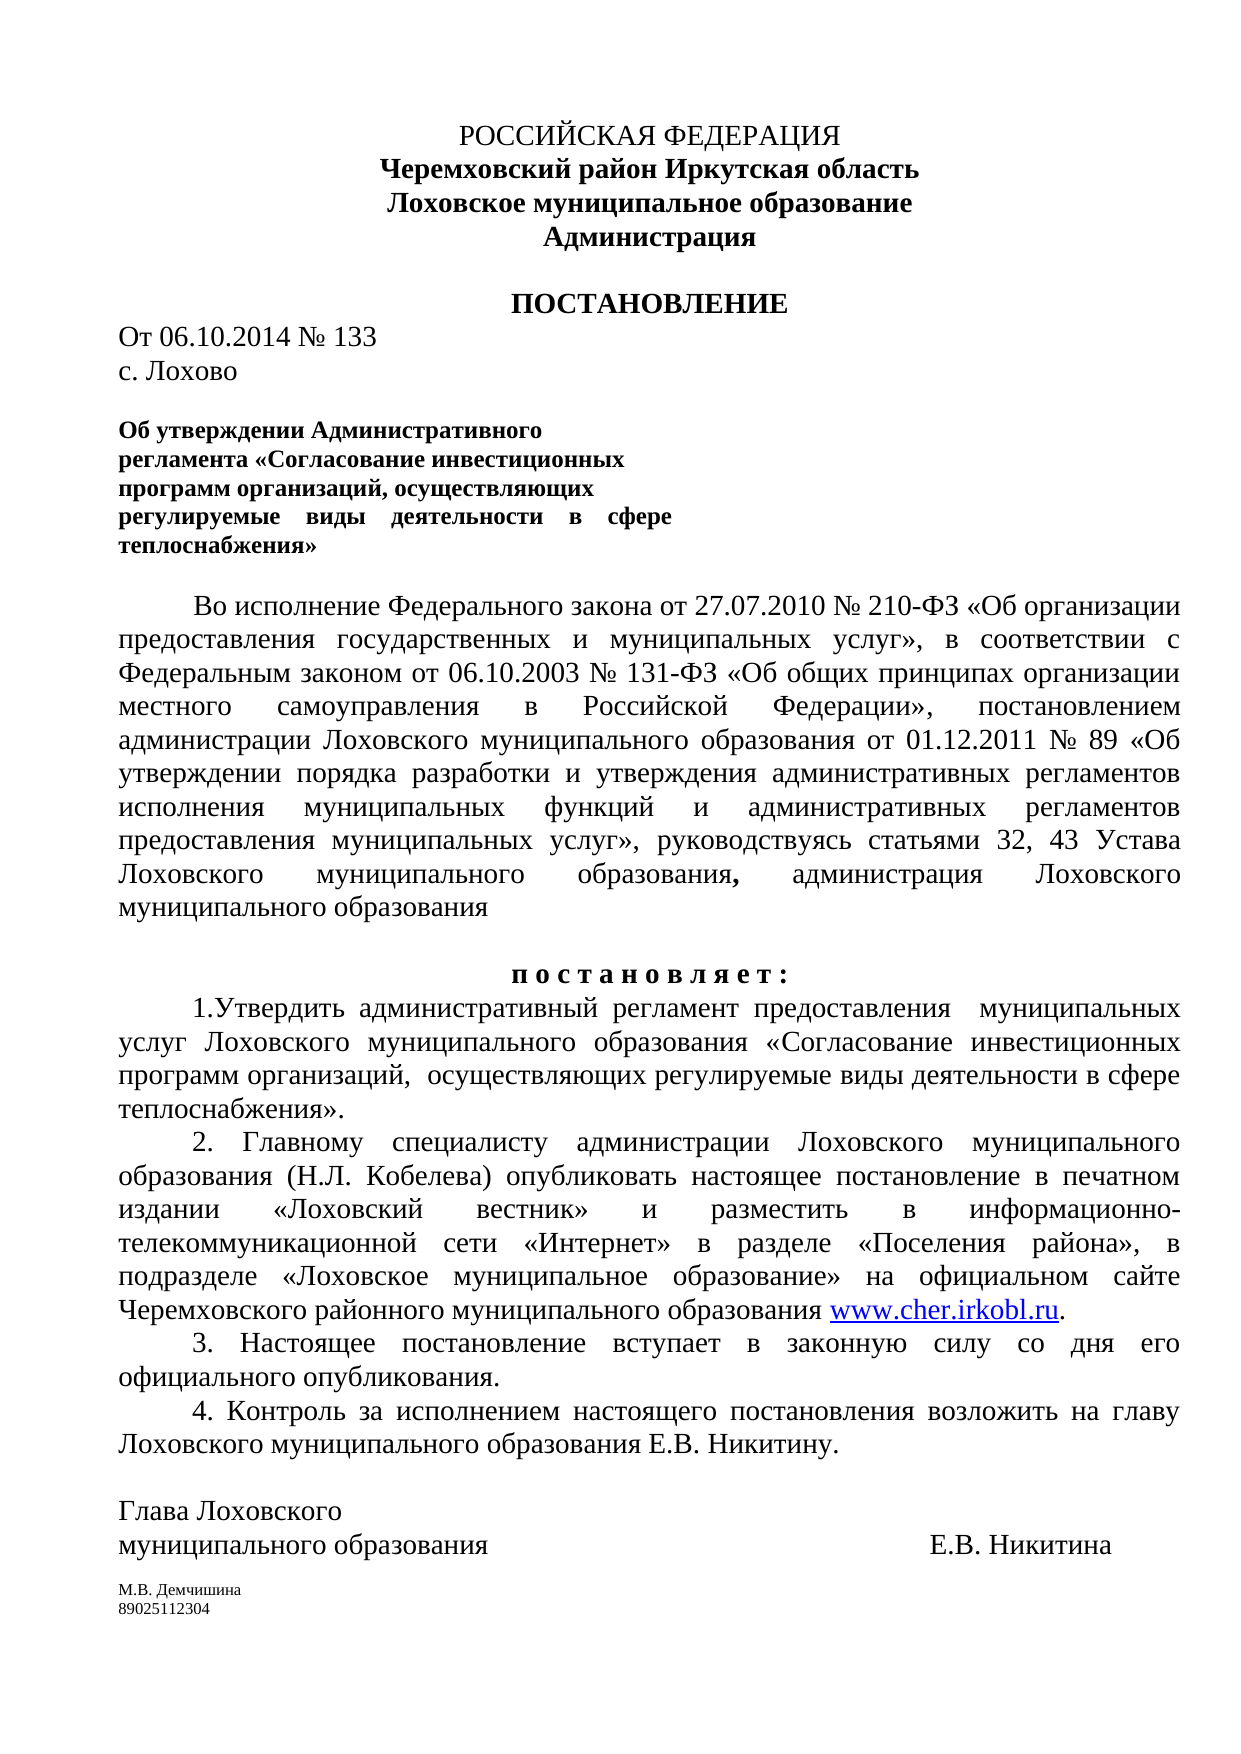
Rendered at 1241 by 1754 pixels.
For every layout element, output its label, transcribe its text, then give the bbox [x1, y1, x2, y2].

text 3. Настоящее постановление вступает в законную силу со дня его официального опубликования. [118, 1326, 1181, 1393]
text 4. Контроль за исполнением настоящего постановления возложить на главу Лоховского муниципального образования Е.В. Никитину. [118, 1393, 1181, 1460]
text регламента «Согласование инвестиционных [118, 444, 673, 473]
text регулируемые виды деятельности в сфере теплоснабжения» [118, 501, 673, 559]
text Глава Лоховского [118, 1493, 1181, 1527]
text РОССИЙСКАЯ ФЕДЕРАЦИЯ [118, 118, 1181, 152]
text Об утверждении Административного [118, 415, 1181, 444]
text п о с т а н о в л я е т : [118, 957, 1181, 990]
text с. Лохово [118, 353, 1181, 386]
text 89025112304 [118, 1599, 1181, 1618]
text 1.Утвердить административный регламент предоставления муниципальных услуг Лоховского муниципального образования «Согласование инвестиционных программ организаций, осуществляющих регулируемые виды деятельности в сфере теплоснабжения». [118, 990, 1181, 1124]
text 2. Главному специалисту администрации Лоховского муниципального образования (Н.Л. Кобелева) опубликовать настоящее постановление в печатном издании «Лоховский вестник» и разместить в информационно-телекоммуникационной сети «Интернет» в разделе «Поселения района», в подразделе «Лоховское муниципальное образование» на официальном сайте Черемховского районного муниципального образования www.cher.irkobl.ru. [118, 1124, 1181, 1326]
text ПОСТАНОВЛЕНИЕ [118, 286, 1181, 319]
text муниципального образования Е.В. Никитина [118, 1527, 1181, 1560]
text Администрация [118, 219, 1181, 252]
text программ организаций, осуществляющих [118, 473, 673, 501]
text Черемховский район Иркутская область [118, 152, 1181, 185]
text М.В. Демчишина [118, 1579, 1181, 1599]
text Во исполнение Федерального закона от 27.07.2010 № 210-ФЗ «Об организации предоставления государственных и муниципальных услуг», в соответствии с Федеральным законом от 06.10.2003 № 131-ФЗ «Об общих принципах организации местного самоуправления в Российской Федерации», постановлением администрации Лоховского муниципального образования от 01.12.2011 № 89 «Об утверждении порядка разработки и утверждения административных регламентов исполнения муниципальных функций и административных регламентов предоставления муниципальных услуг», руководствуясь статьями 32, 43 Устава Лоховского муниципального образования, администрация Лоховского муниципального образования [118, 588, 1181, 923]
text От 06.10.2014 № 133 [118, 319, 1181, 353]
text Лоховское муниципальное образование [118, 185, 1181, 219]
